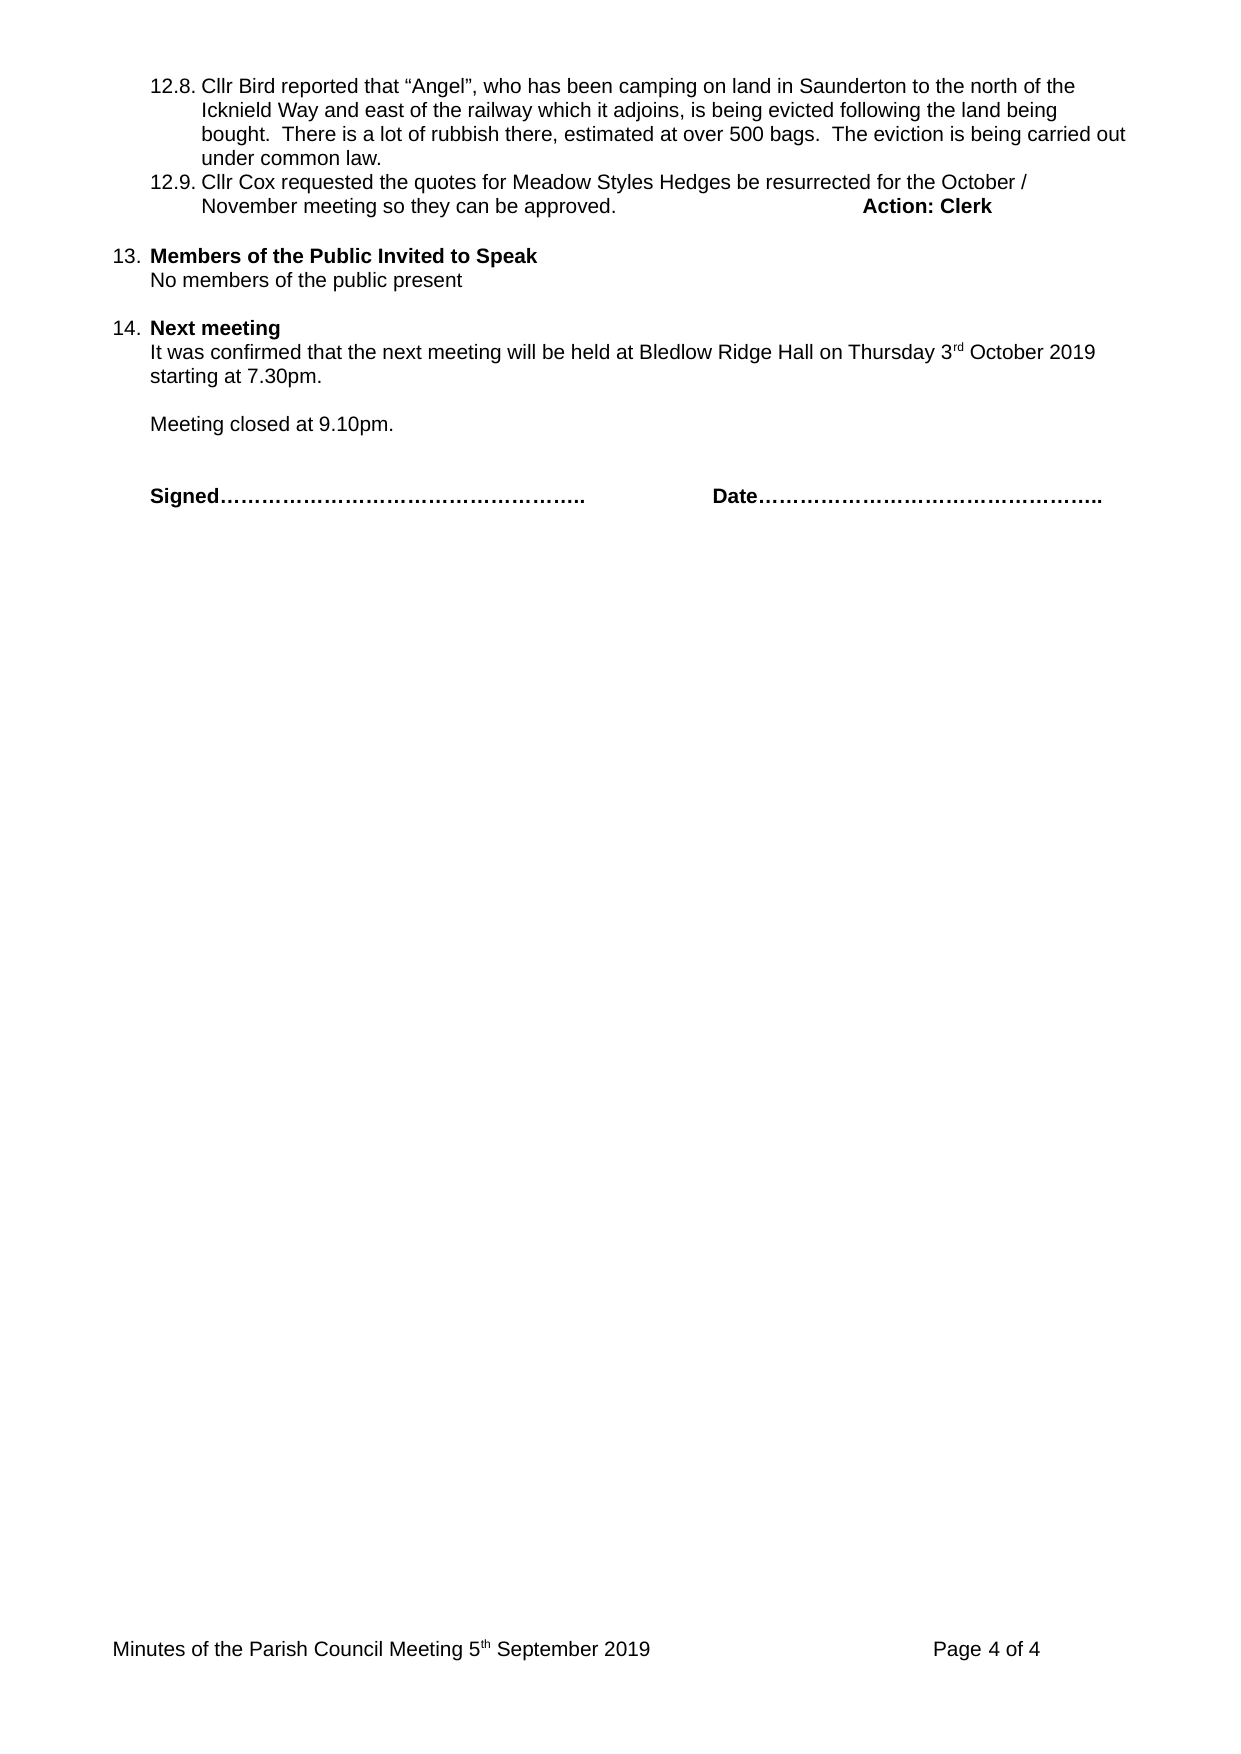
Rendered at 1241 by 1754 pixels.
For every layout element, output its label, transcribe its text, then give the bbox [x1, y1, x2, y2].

list Members of the Public Invited to Speak [112, 244, 1128, 268]
list Cllr Cox requested the quotes for Meadow Styles Hedges be resurrected for the October / November meeting so they can be approved. Action: Clerk [150, 170, 1128, 218]
list It was confirmed that the next meeting will be held at Bledlow Ridge Hall on Thursday 3rd October 2019 starting at 7.30pm. [150, 340, 1128, 388]
list No members of the public present [150, 268, 1128, 292]
list Signed…………………………………………….. Date………………………………………….. [150, 483, 1128, 507]
list Next meeting [112, 316, 1128, 340]
list Cllr Bird reported that “Angel”, who has been camping on land in Saunderton to the north of the Icknield Way and east of the railway which it adjoins, is being evicted following the land being bought. There is a lot of rubbish there, estimated at over 500 bags. The eviction is being carried out under common law. [150, 74, 1128, 170]
list Meeting closed at 9.10pm. [150, 412, 1128, 436]
